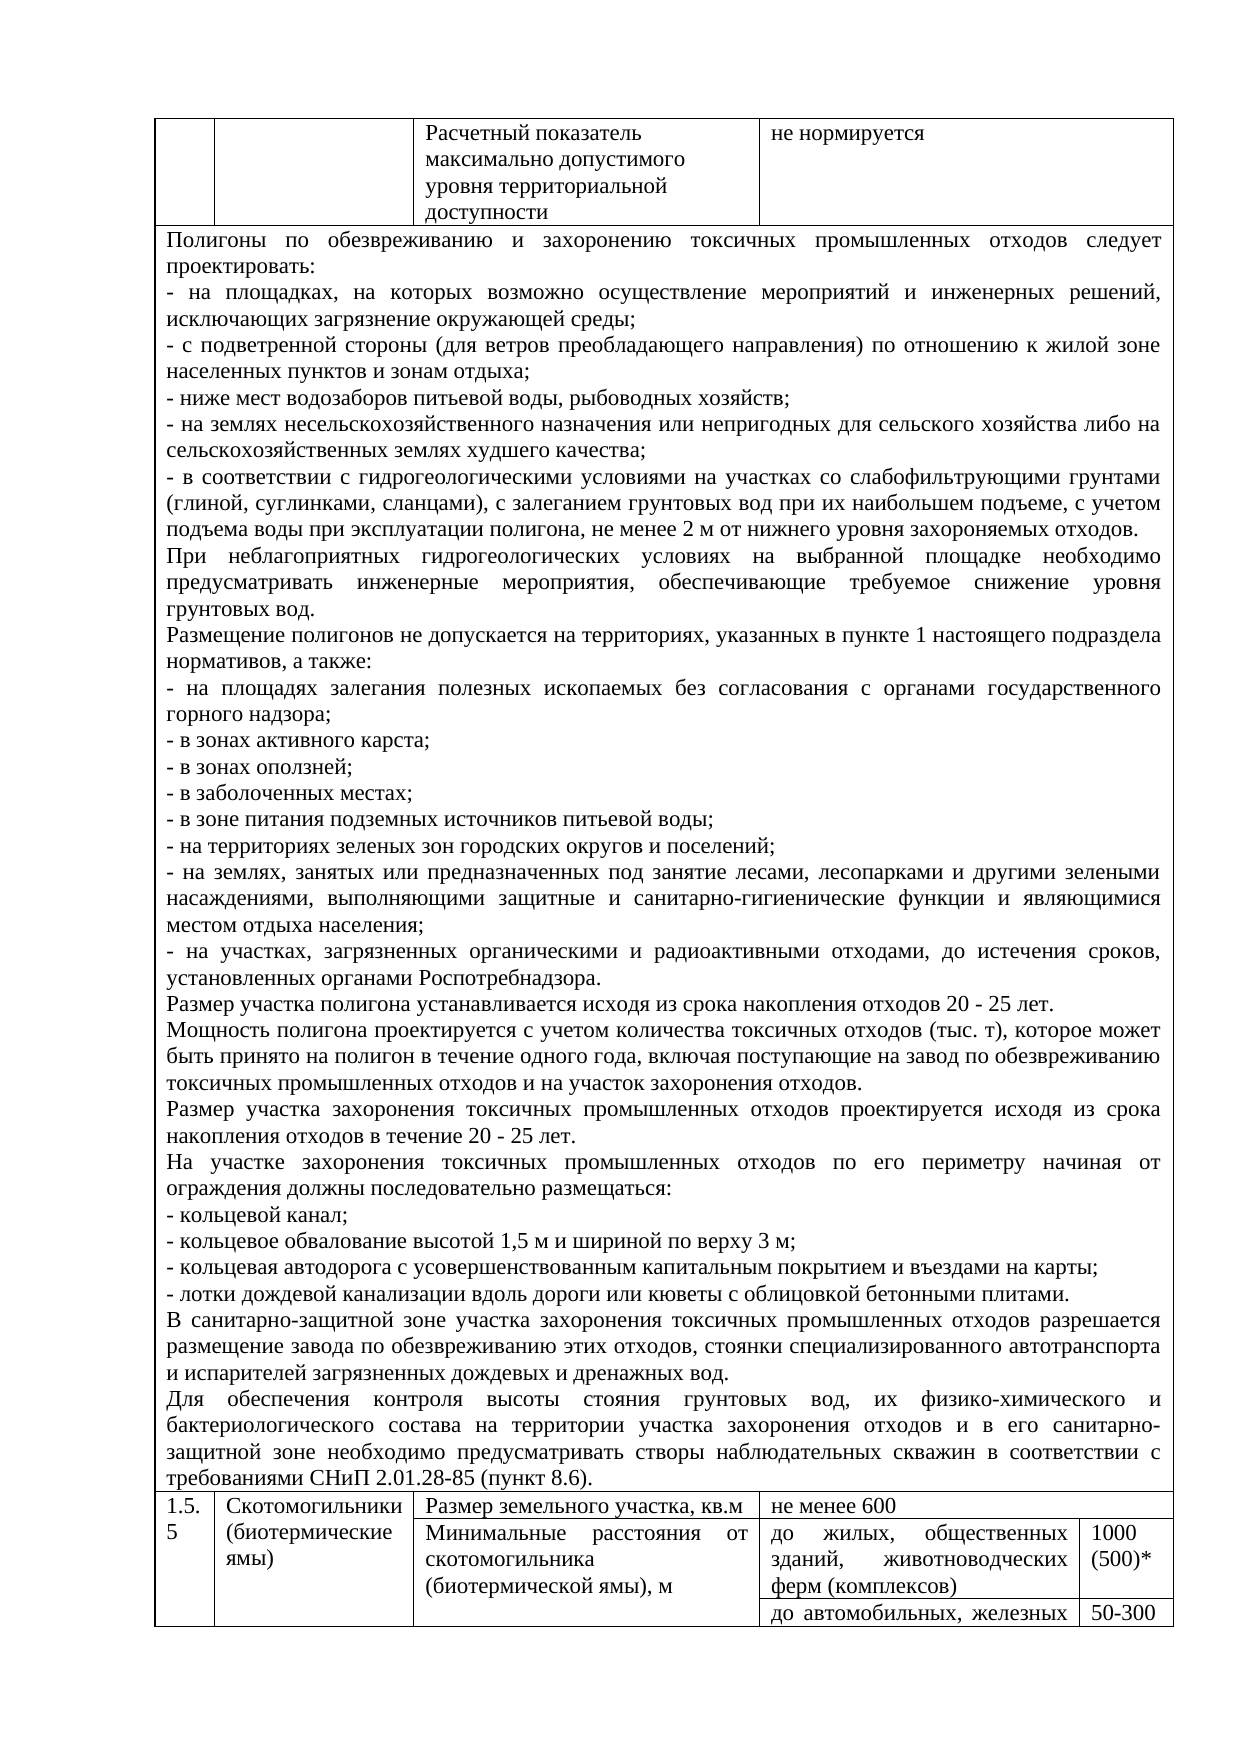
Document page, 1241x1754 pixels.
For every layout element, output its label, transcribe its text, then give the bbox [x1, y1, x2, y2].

table_header [156, 119, 214, 224]
table_cell Полигоны по обезвреживанию и захоронению токсичных промышленных отходов следует проектировать: - на площадках, на которых возможно осуществление мероприятий и инженерных решений, исключающих загрязнение окружающей среды; - с подветренной стороны (для ветров преобладающего направления) по отношению к жилой зоне населенных пунктов и зонам отдыха; - ниже мест водозаборов питьевой воды, рыбоводных хозяйств; - на землях несельскохозяйственного назначения или непригодных для сельского хозяйства либо на сельскохозяйственных землях худшего качества; - в соответствии с гидрогеологическими условиями на участках со слабофильтрующими грунтами (глиной, суглинками, сланцами), с залеганием грунтовых вод при их наибольшем подъеме, с учетом подъема воды при эксплуатации полигона, не менее 2 м от нижнего уровня захороняемых отходов. При неблагоприятных гидрогеологических условиях на выбранной площадке необходимо предусматривать инженерные мероприятия, обеспечивающие требуемое снижение уровня грунтовых вод. Размещение полигонов не допускается на территориях, указанных в пункте 1 настоящего подраздела нормативов, а также: - на площадях залегания полезных ископаемых без согласования с органами государственного горного надзора; - в зонах активного карста; - в зонах оползней; - в заболоченных местах; - в зоне питания подземных источников питьевой воды; - на территориях зеленых зон городских округов и поселений; - на землях, занятых или предназначенных под занятие лесами, лесопарками и другими зелеными насаждениями, выполняющими защитные и санитарно-гигиенические функции и являющимися местом отдыха населения; - на участках, загрязненных органическими и радиоактивными отходами, до истечения сроков, установленных органами Роспотребнадзора. Размер участка полигона устанавливается исходя из срока накопления отходов 20 - 25 лет. Мощность полигона проектируется с учетом количества токсичных отходов (тыс. т), которое может быть принято на полигон в течение одного года, включая поступающие на завод по обезвреживанию токсичных промышленных отходов и на участок захоронения отходов. Размер участка захоронения токсичных промышленных отходов проектируется исходя из срока накопления отходов в течение 20 - 25 лет. На участке захоронения токсичных промышленных отходов по его периметру начиная от ограждения должны последовательно размещаться: - кольцевой канал; - кольцевое обвалование высотой 1,5 м и шириной по верху 3 м; - кольцевая автодорога с усовершенствованным капитальным покрытием и въездами на карты; - лотки дождевой канализации вдоль дороги или кюветы с облицовкой бетонными плитами. В санитарно-защитной зоне участка захоронения токсичных промышленных отходов разрешается размещение завода по обезвреживанию этих отходов, стоянки специализированного автотранспорта и испарителей загрязненных дождевых и дренажных вод. Для обеспечения контроля высоты стояния грунтовых вод, их физико-химического и бактериологического состава на территории участка захоронения отходов и в его санитарно-защитной зоне необходимо предусматривать створы наблюдательных скважин в соответствии с требованиями СНиП 2.01.28-85 (пункт 8.6). [156, 226, 1173, 1491]
table_cell не менее 600 [760, 1492, 1173, 1518]
table_cell до жилых, общественных зданий, животноводческих ферм (комплексов) [760, 1519, 1079, 1598]
table_cell 1.5.5 [156, 1492, 214, 1626]
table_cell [760, 1599, 1079, 1626]
table_header [215, 119, 413, 224]
table_cell Минимальные расстояния от скотомогильника (биотермической ямы), м [414, 1519, 759, 1626]
table_header не нормируется [760, 119, 1173, 224]
table_header Расчетный показатель максимально допустимого уровня территориальной доступности [414, 119, 759, 224]
table_cell Скотомогильники (биотермические ямы) [215, 1492, 413, 1626]
table_cell Размер земельного участка, кв.м [414, 1492, 759, 1518]
table_cell 1000 (500)* [1080, 1519, 1173, 1598]
table_cell 50-300 [1080, 1599, 1173, 1626]
